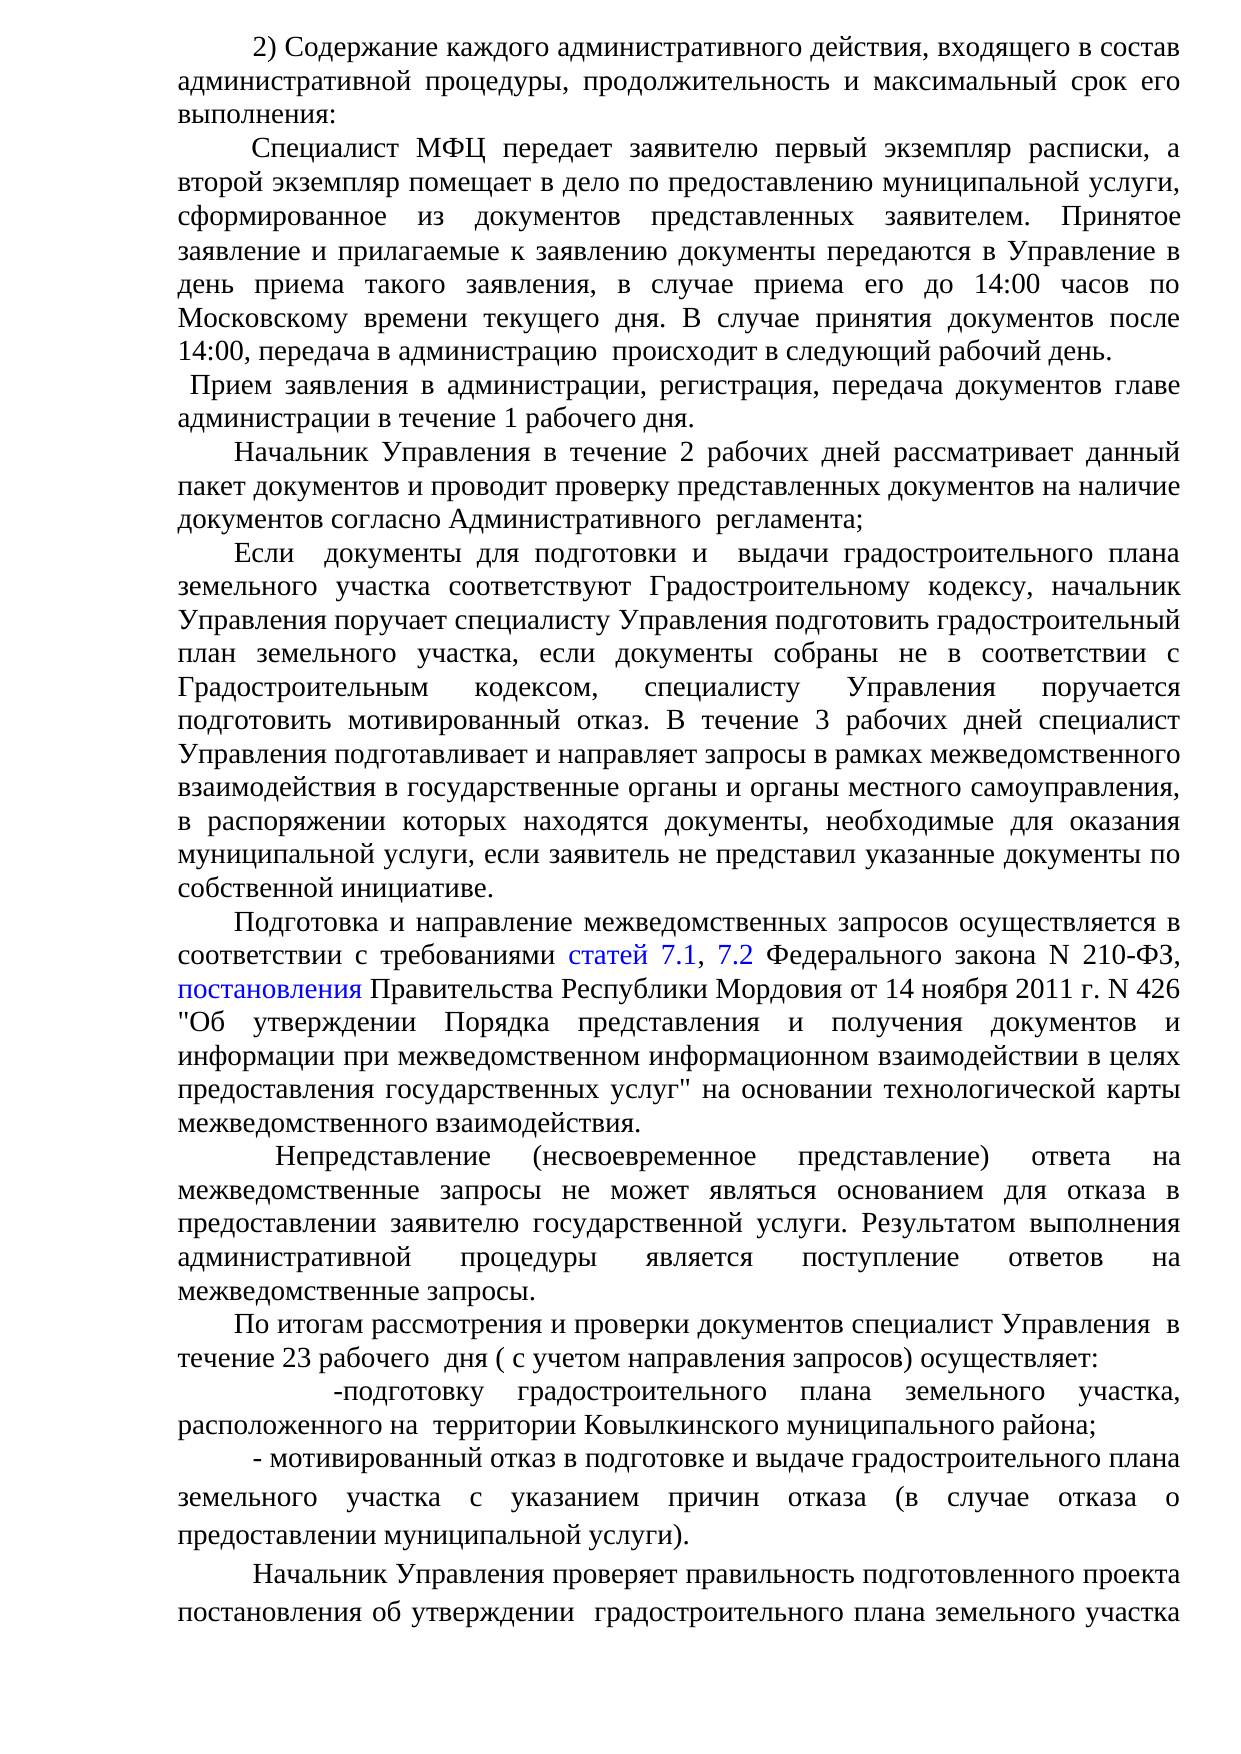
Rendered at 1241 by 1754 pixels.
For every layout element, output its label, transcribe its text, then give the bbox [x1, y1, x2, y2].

text Если документы для подготовки и выдачи градостроительного плана земельного участка соответствуют Градостроительному кодексу, начальник Управления поручает специалисту Управления подготовить градостроительный план земельного участка, если документы собраны не в соответствии с Градостроительным кодексом, специалисту Управления поручается подготовить мотивированный отказ. В течение 3 рабочих дней специалист Управления подготавливает и направляет запросы в рамках межведомственного взаимодействия в государственные органы и органы местного самоуправления, в распоряжении которых находятся документы, необходимые для оказания муниципальной услуги, если заявитель не представил указанные документы по собственной инициативе. [177, 535, 1181, 904]
text -подготовку градостроительного плана земельного участка, расположенного на территории Ковылкинского муниципального района; [177, 1373, 1181, 1440]
text По итогам рассмотрения и проверки документов специалист Управления в течение 23 рабочего дня ( с учетом направления запросов) осуществляет: [177, 1306, 1181, 1373]
text Специалист МФЦ передает заявителю первый экземпляр расписки, а второй экземпляр помещает в дело по предоставлению муниципальной услуги, сформированное из документов представленных заявителем. Принятое заявление и прилагаемые к заявлению документы передаются в Управление в день приема такого заявления, в случае приема его до 14:00 часов по Московскому времени текущего дня. В случае принятия документов после 14:00, передача в администрацию происходит в следующий рабочий день. [177, 130, 1181, 367]
text - мотивированный отказ в подготовке и выдаче градостроительного плана земельного участка с указанием причин отказа (в случае отказа о предоставлении муниципальной услуги). [177, 1440, 1181, 1551]
text 2) Содержание каждого административного действия, входящего в состав административной процедуры, продолжительность и максимальный срок его выполнения: [177, 29, 1181, 130]
text Прием заявления в администрации, регистрация, передача документов главе администрации в течение 1 рабочего дня. [177, 367, 1181, 434]
text Подготовка и направление межведомственных запросов осуществляется в соответствии с требованиями статей 7.1, 7.2 Федерального закона N 210-ФЗ, постановления Правительства Республики Мордовия от 14 ноября 2011 г. N 426 "Об утверждении Порядка представления и получения документов и информации при межведомственном информационном взаимодействии в целях предоставления государственных услуг" на основании технологической карты межведомственного взаимодействия. [177, 904, 1181, 1138]
text Непредставление (несвоевременное представление) ответа на межведомственные запросы не может являться основанием для отказа в предоставлении заявителю государственной услуги. Результатом выполнения административной процедуры является поступление ответов на межведомственные запросы. [177, 1138, 1181, 1306]
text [177, 1556, 1181, 1628]
text Начальник Управления в течение 2 рабочих дней рассматривает данный пакет документов и проводит проверку представленных документов на наличие документов согласно Административного регламента; [177, 434, 1181, 535]
